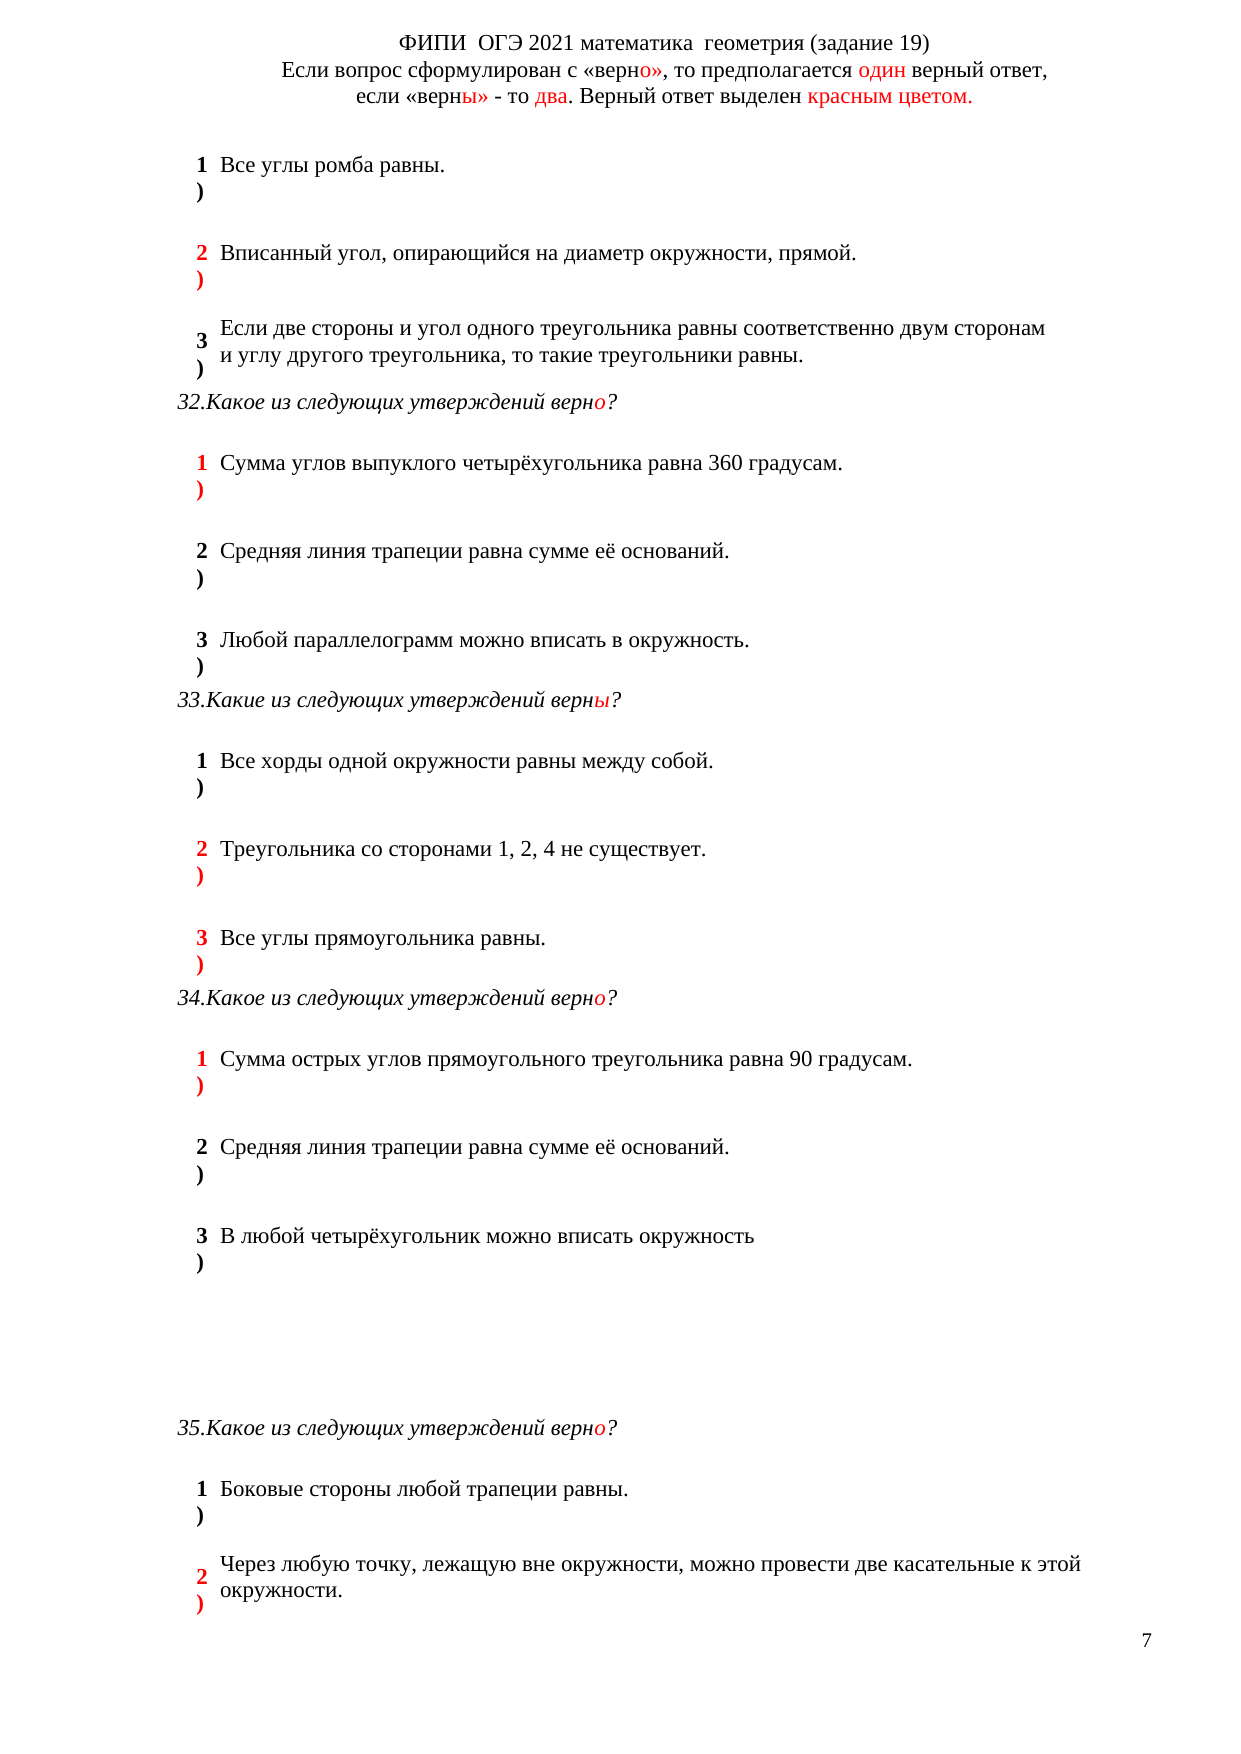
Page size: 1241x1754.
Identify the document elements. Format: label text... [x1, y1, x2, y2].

table_cell 35.Какое из следующих утверждений верно? [176, 1281, 1150, 1442]
table_cell [176, 714, 1150, 983]
table_cell 34.Какое из следующих утверждений верно? [176, 983, 1150, 1012]
table_cell [176, 118, 1150, 387]
table_cell [176, 416, 1150, 685]
table_cell 32.Какое из следующих утверждений верно? [176, 387, 1150, 416]
table_cell 33.Какие из следующих утверждений верны? [176, 685, 1150, 714]
table_cell [176, 1442, 1150, 1622]
table_cell [176, 1012, 1150, 1281]
